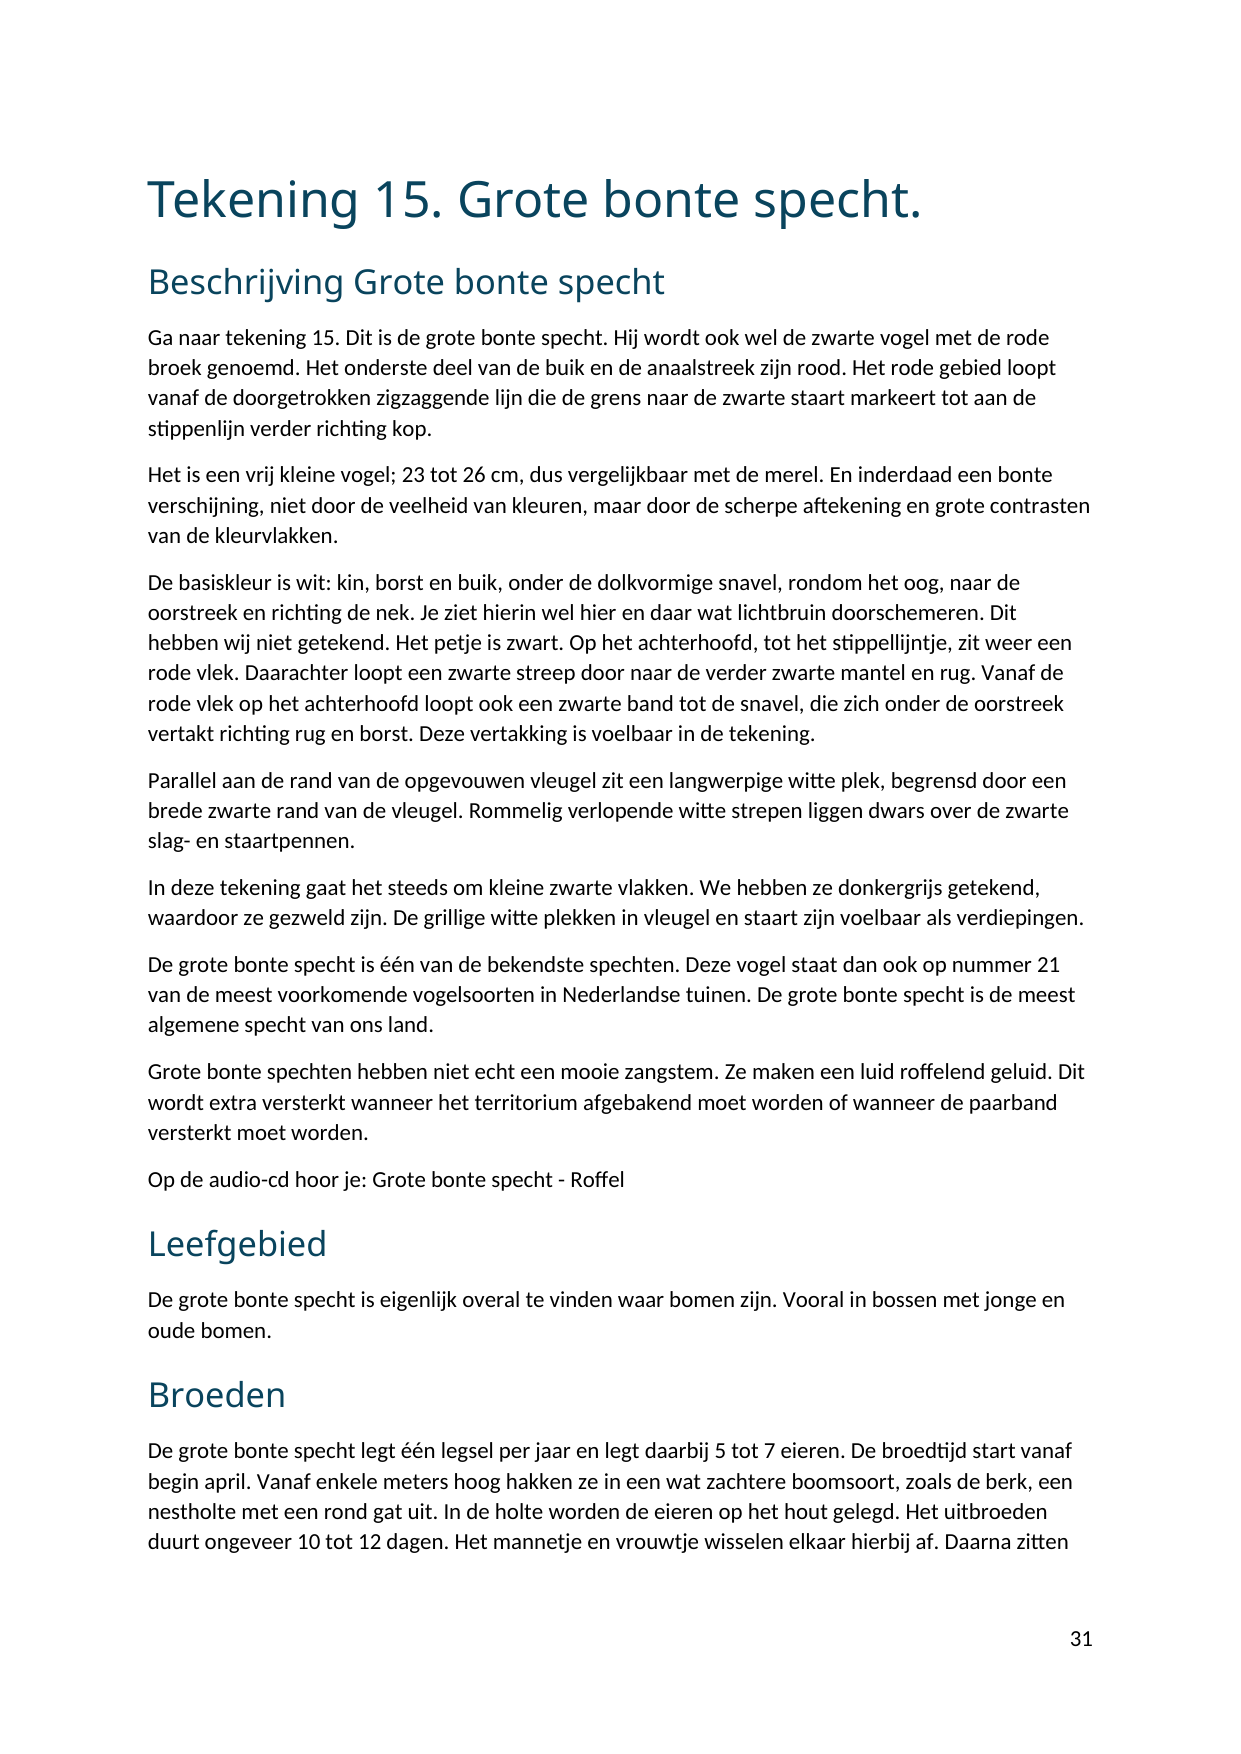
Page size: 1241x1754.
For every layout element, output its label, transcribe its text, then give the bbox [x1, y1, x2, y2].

subtitle Leefgebied [148, 1220, 1093, 1267]
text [148, 1437, 1093, 1555]
text De grote bonte specht is één van de bekendste spechten. Deze vogel staat dan ook op nummer 21 van de meest voorkomende vogelsoorten in Nederlandse tuinen. De grote bonte specht is de meest algemene specht van ons land. [148, 950, 1093, 1039]
text Parallel aan de rand van de opgevouwen vleugel zit een langwerpige witte plek, begrensd door een brede zwarte rand van de vleugel. Rommelig verlopende witte strepen liggen dwars over de zwarte slag- en staartpennen. [148, 766, 1093, 854]
text De grote bonte specht is eigenlijk overal te vinden waar bomen zijn. Vooral in bossen met jonge en oude bomen. [148, 1286, 1093, 1344]
subtitle Tekening 15. Grote bonte specht. [148, 164, 1093, 232]
text Het is een vrij kleine vogel; 23 tot 26 cm, dus vergelijkbaar met de merel. En inderdaad een bonte verschijning, niet door de veelheid van kleuren, maar door de scherpe aftekening en grote contrasten van de kleurvlakken. [148, 461, 1093, 549]
text Op de audio-cd hoor je: Grote bonte specht - Roffel [148, 1165, 1093, 1193]
text In deze tekening gaat het steeds om kleine zwarte vlakken. We hebben ze donkergrijs getekend, waardoor ze gezweld zijn. De grillige witte plekken in vleugel en staart zijn voelbaar als verdiepingen. [148, 873, 1093, 931]
text Grote bonte spechten hebben niet echt een mooie zangstem. Ze maken een luid roffelend geluid. Dit wordt extra versterkt wanneer het territorium afgebakend moet worden of wanneer de paarband versterkt moet worden. [148, 1057, 1093, 1146]
text De basiskleur is wit: kin, borst en buik, onder de dolkvormige snavel, rondom het oog, naar de oorstreek en richting de nek. Je ziet hierin wel hier en daar wat lichtbruin doorschemeren. Dit hebben wij niet getekend. Het petje is zwart. Op het achterhoofd, tot het stippellijntje, zit weer een rode vlek. Daarachter loopt een zwarte streep door naar de verder zwarte mantel en rug. Vanaf de rode vlek op het achterhoofd loopt ook een zwarte band tot de snavel, die zich onder de oorstreek vertakt richting rug en borst. Deze vertakking is voelbaar in de tekening. [148, 568, 1093, 747]
subtitle Beschrijving Grote bonte specht [148, 257, 1093, 304]
text Ga naar tekening 15. Dit is de grote bonte specht. Hij wordt ook wel de zwarte vogel met de rode broek genoemd. Het onderste deel van de buik en de anaalstreek zijn rood. Het rode gebied loopt vanaf de doorgetrokken zigzaggende lijn die de grens naar de zwarte staart markeert tot aan de stippenlijn verder richting kop. [148, 323, 1093, 442]
subtitle Broeden [148, 1371, 1093, 1418]
